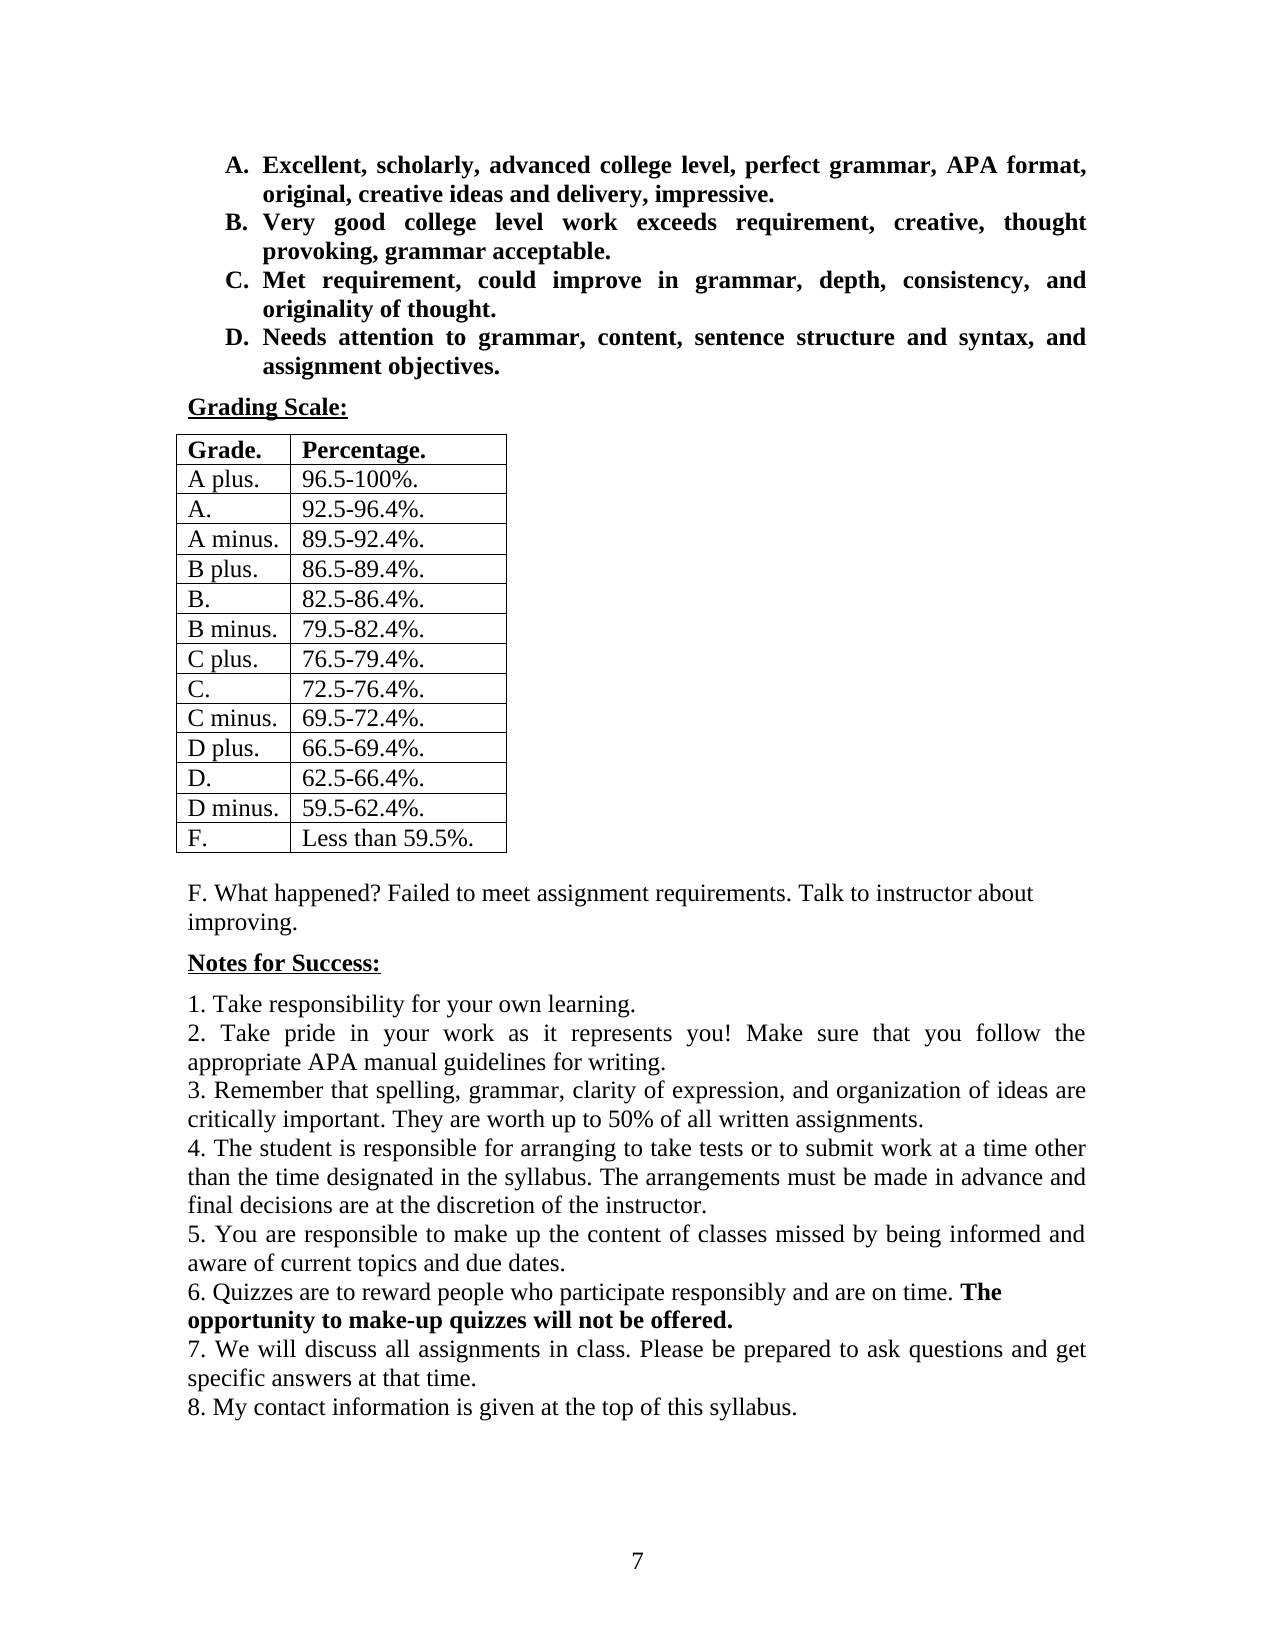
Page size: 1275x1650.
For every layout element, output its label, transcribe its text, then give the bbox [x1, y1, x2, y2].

text opportunity to make-up quizzes will not be offered. [187, 1306, 1087, 1334]
table_cell 86.5-89.4%. [291, 555, 506, 583]
table_cell 79.5-82.4%. [291, 614, 506, 643]
table_cell D plus. [177, 733, 290, 762]
table_cell C. [177, 674, 290, 702]
table_cell C minus. [177, 704, 290, 732]
text 7. We will discuss all assignments in class. Please be prepared to ask questions and get specific answers at that time. [187, 1334, 1087, 1392]
list Excellent, scholarly, advanced college level, perfect grammar, format, original, creative ideas and delivery, impressive. [225, 150, 1087, 207]
text 2. Take pride in your work as it represents you! Make sure that you follow the appropriate manual guidelines for writing. [187, 1018, 1087, 1076]
table_cell 92.5-96.4%. [291, 494, 506, 523]
text 4. The student is responsible for arranging to take tests or to submit work at a time other than the time designated in the syllabus. The arrangements must be made in advance and final decisions are at the discretion of the instructor. [187, 1133, 1087, 1219]
table_cell A minus. [177, 524, 290, 553]
text 6. Quizzes are to reward people who particie responsibly and are on time. The [187, 1277, 1087, 1306]
list Needs attention to grammar, content, sentence structure and syntax, and assignment objectives. [225, 322, 1087, 380]
table_header Grade. [177, 435, 290, 463]
table_cell 72.5-76.4%. [291, 674, 506, 702]
table_cell A. [177, 494, 290, 523]
table_cell B minus. [177, 614, 290, 643]
table_cell Less than 59.5%. [291, 823, 506, 852]
table_cell 66.5-69.4%. [291, 733, 506, 762]
subtitle Notes for Success: [187, 948, 1087, 977]
text 5. You are responsible to make up the content of classes missed by being informed and aware of current topics and due dates. [187, 1219, 1087, 1277]
table_cell 89.5-92.4%. [291, 524, 506, 553]
text F. What happened? Failed to meet assignment requirements. Talk to instructor about improving. [187, 878, 1087, 936]
table_cell A plus. [177, 465, 290, 493]
table_cell 59.5-62.4%. [291, 794, 506, 822]
table_cell 62.5-66.4%. [291, 763, 506, 792]
table_cell 82.5-86.4%. [291, 584, 506, 613]
table_header Percentage. [291, 435, 506, 463]
table_cell B. [177, 584, 290, 613]
list Met requirement, could improve in grammar, depth, consistency, and originality of thought. [225, 265, 1087, 322]
table_cell 76.5-79.4%. [291, 644, 506, 673]
table_cell D minus. [177, 794, 290, 822]
table_cell D. [177, 763, 290, 792]
text 3. Remember that spelling, grammar, clarity of expression, and organization of ideas are critically important. They are worth up to 50% of all written assignments. [187, 1076, 1087, 1133]
table_cell 69.5-72.4%. [291, 704, 506, 732]
table_cell 96.5-100%. [291, 465, 506, 493]
text 1. Take responsibility for your own learning. [187, 989, 1087, 1018]
list Very good college level work exceeds requirement, creative, thought provoking, grammar acceptable. [225, 207, 1087, 265]
table_cell F. [177, 823, 290, 852]
subtitle Grading Scale: [187, 392, 1087, 421]
table_cell B plus. [177, 555, 290, 583]
text 8. My contact information is given at the top of this syllabus. [187, 1392, 1087, 1421]
table_cell C plus. [177, 644, 290, 673]
